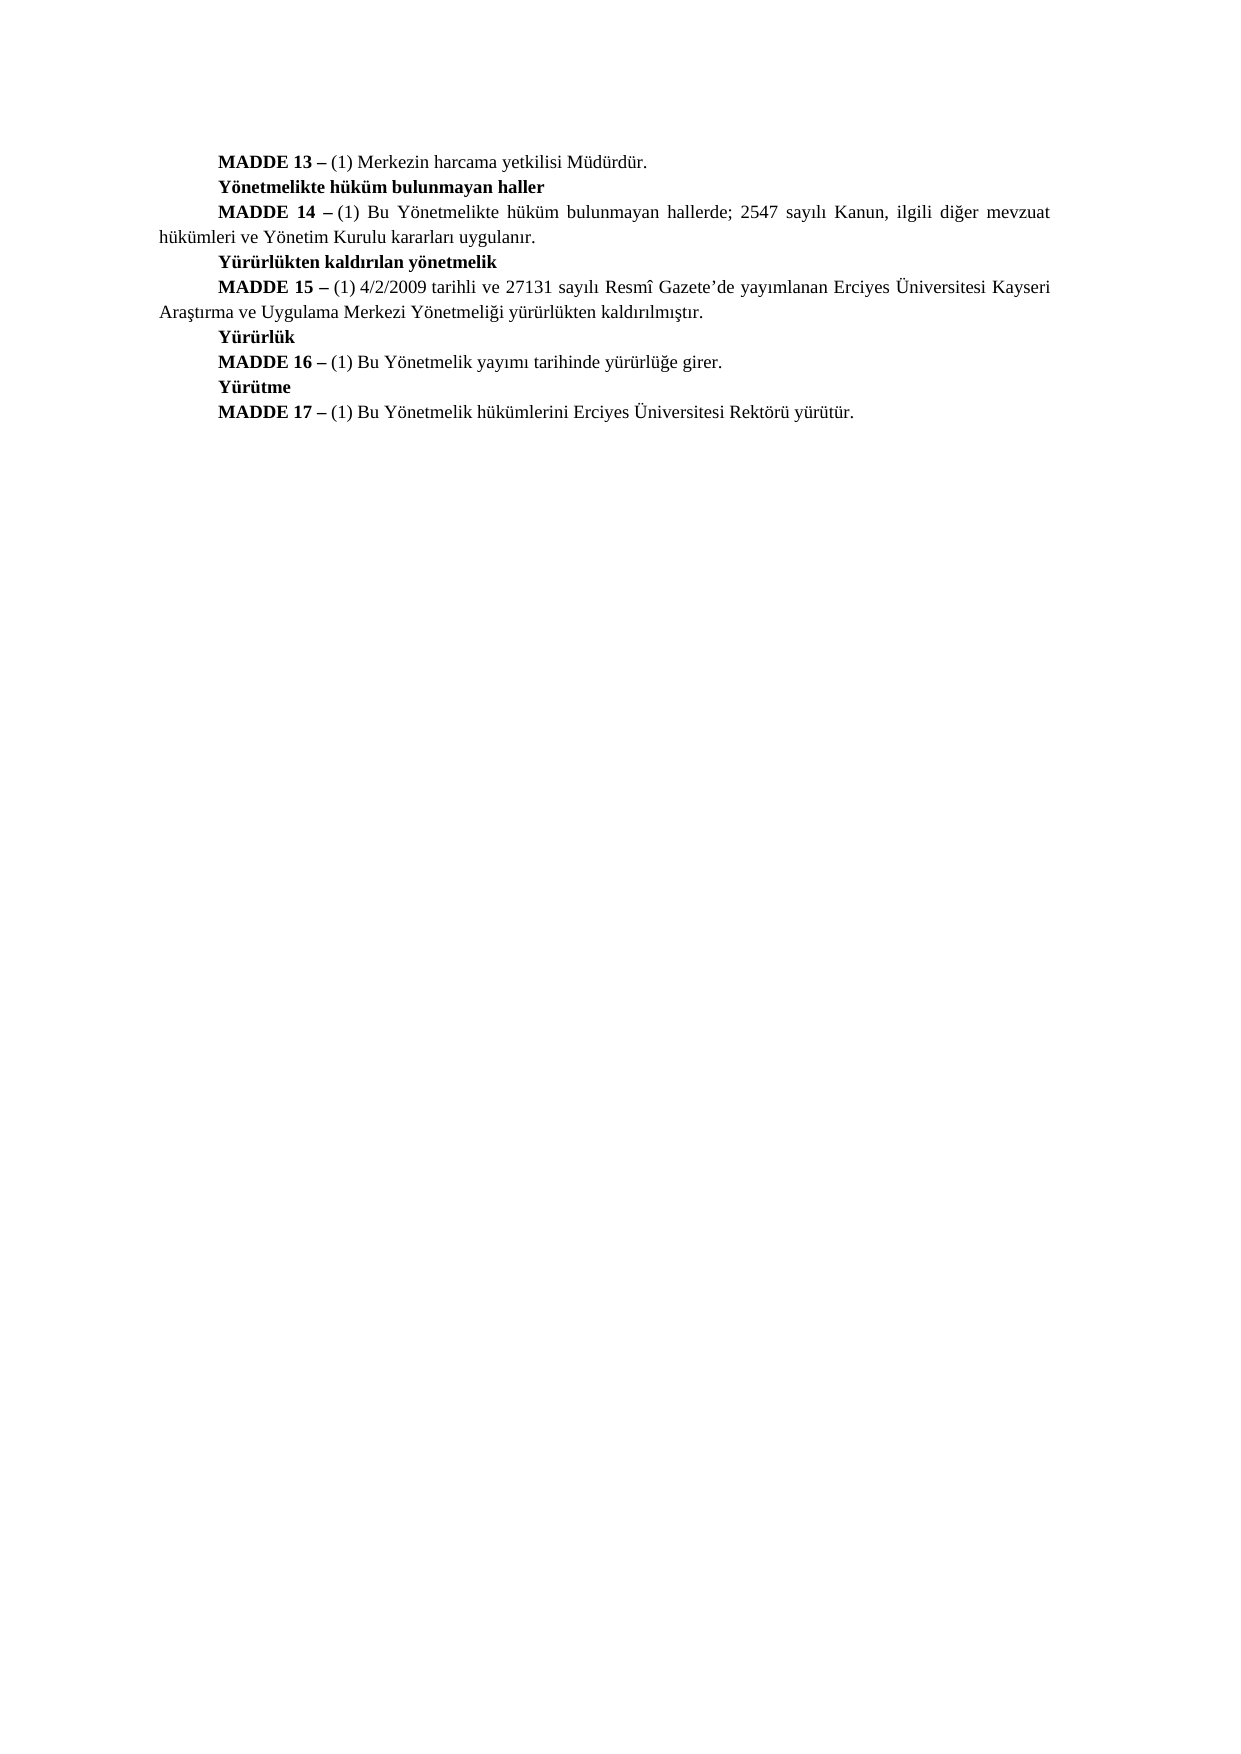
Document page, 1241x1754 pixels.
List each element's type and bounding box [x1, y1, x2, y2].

table_cell [148, 148, 1063, 423]
